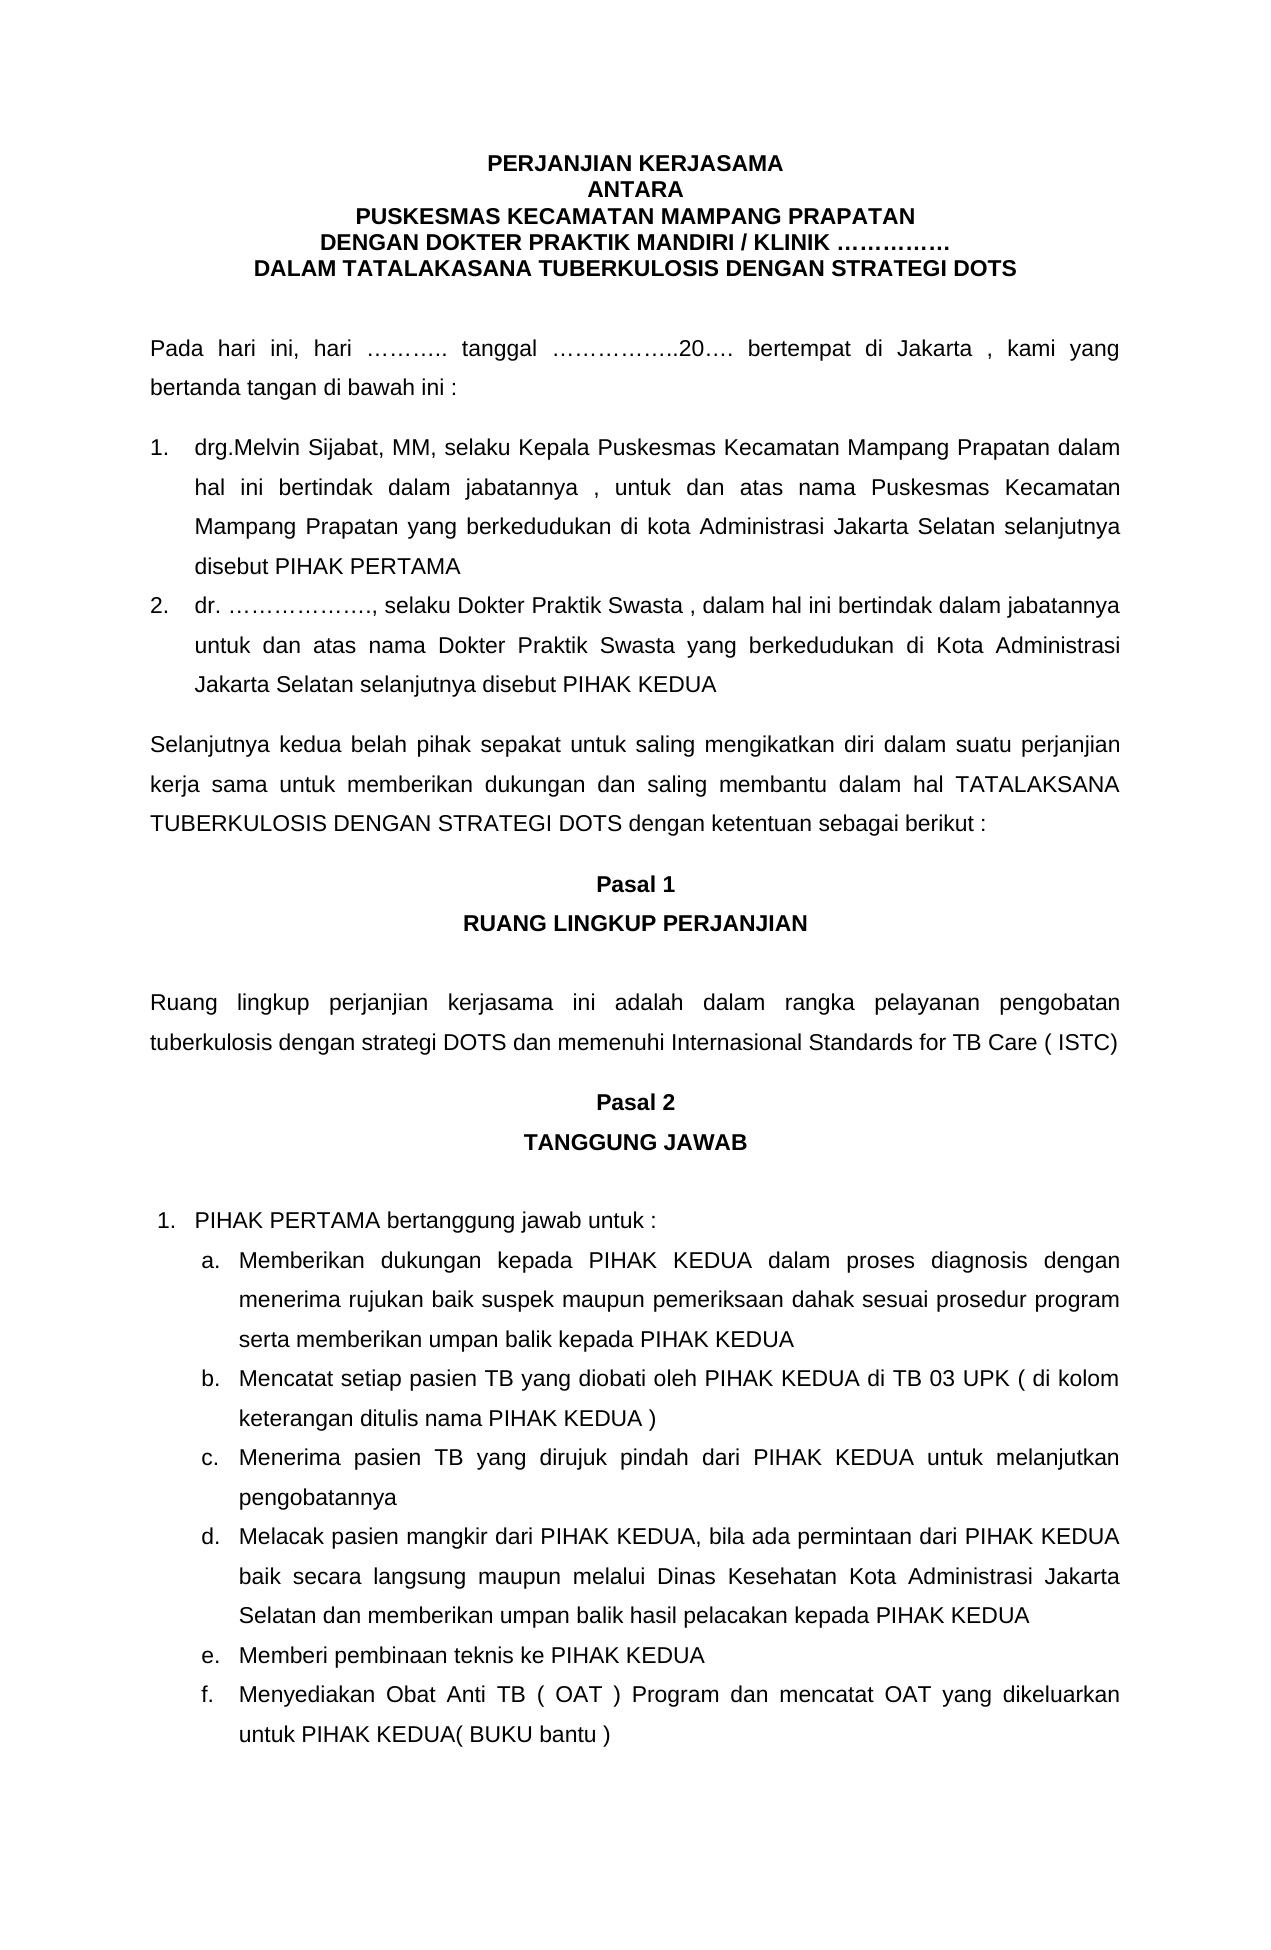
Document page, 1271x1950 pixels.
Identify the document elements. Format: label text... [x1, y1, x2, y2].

list Melacak pasien mangkir dari PIHAK KEDUA, bila ada permintaan dari PIHAK KEDUA baik secara langsung maupun melalui Dinas Kesehatan Kota Administrasi Jakarta Selatan dan memberikan umpan balik hasil pelacakan kepada PIHAK KEDUA [201, 1523, 1121, 1628]
text PUSKESMAS KECAMATAN MAMPANG PRAPATAN [150, 203, 1121, 229]
text PERJANJIAN KERJASAMA [150, 150, 1121, 176]
text Selanjutnya kedua belah pihak sepakat untuk saling mengikatkan diri dalam suatu perjanjian kerja sama untuk memberikan dukungan dan saling membantu dalam hal TATALAKSANA TUBERKULOSIS DENGAN STRATEGI DOTS dengan ketentuan sebagai berikut : [150, 731, 1121, 837]
list drg.Melvin Sijabat, MM, selaku Kepala Puskesmas Kecamatan Mampang Prapatan dalam hal ini bertindak dalam jabatannya , untuk dan atas nama Puskesmas Kecamatan Mampang Prapatan yang berkedudukan di kota Administrasi Jakarta Selatan selanjutnya disebut PIHAK PERTAMA [150, 434, 1121, 579]
text Pasal 2 [150, 1089, 1121, 1115]
list Menerima pasien TB yang dirujuk pindah dari PIHAK KEDUA untuk melanjutkan pengobatannya [201, 1444, 1121, 1510]
list Mencatat setiap pasien TB yang diobati oleh PIHAK KEDUA di TB 03 UPK ( di kolom keterangan ditulis nama PIHAK KEDUA ) [201, 1365, 1121, 1431]
list dr. ………………., selaku Dokter Praktik Swasta , dalam hal ini bertindak dalam jabatannya untuk dan atas nama Dokter Praktik Swasta yang berkedudukan di Kota Administrasi Jakarta Selatan selanjutnya disebut PIHAK KEDUA [150, 592, 1121, 697]
text ANTARA [150, 176, 1121, 203]
text RUANG LINGKUP PERJANJIAN [150, 910, 1121, 937]
list Memberi pembinaan teknis ke PIHAK KEDUA [201, 1642, 1121, 1668]
text Pada hari ini, hari ……….. tanggal ……………..20…. bertempat di Jakarta , kami yang bertanda tangan di bawah ini : [150, 334, 1121, 400]
text DENGAN DOKTER PRAKTIK MANDIRI / KLINIK …………… [150, 229, 1121, 255]
list Menyediakan Obat Anti TB ( OAT ) Program dan mencatat OAT yang dikeluarkan untuk PIHAK KEDUA( BUKU bantu ) [201, 1681, 1121, 1747]
text Ruang lingkup perjanjian kerjasama ini adalah dalam rangka pelayanan pengobatan tuberkulosis dengan strategi DOTS dan memenuhi Internasional Standards for TB Care ( ISTC) [150, 989, 1121, 1055]
list Memberikan dukungan kepada PIHAK KEDUA dalam proses diagnosis dengan menerima rujukan baik suspek maupun pemeriksaan dahak sesuai prosedur program serta memberikan umpan balik kepada PIHAK KEDUA [201, 1247, 1121, 1352]
text DALAM TATALAKASANA TUBERKULOSIS DENGAN STRATEGI DOTS [150, 255, 1121, 282]
text TANGGUNG JAWAB [150, 1128, 1121, 1155]
text Pasal 1 [150, 871, 1121, 897]
list PIHAK PERTAMA bertanggung jawab untuk : [157, 1207, 1121, 1234]
